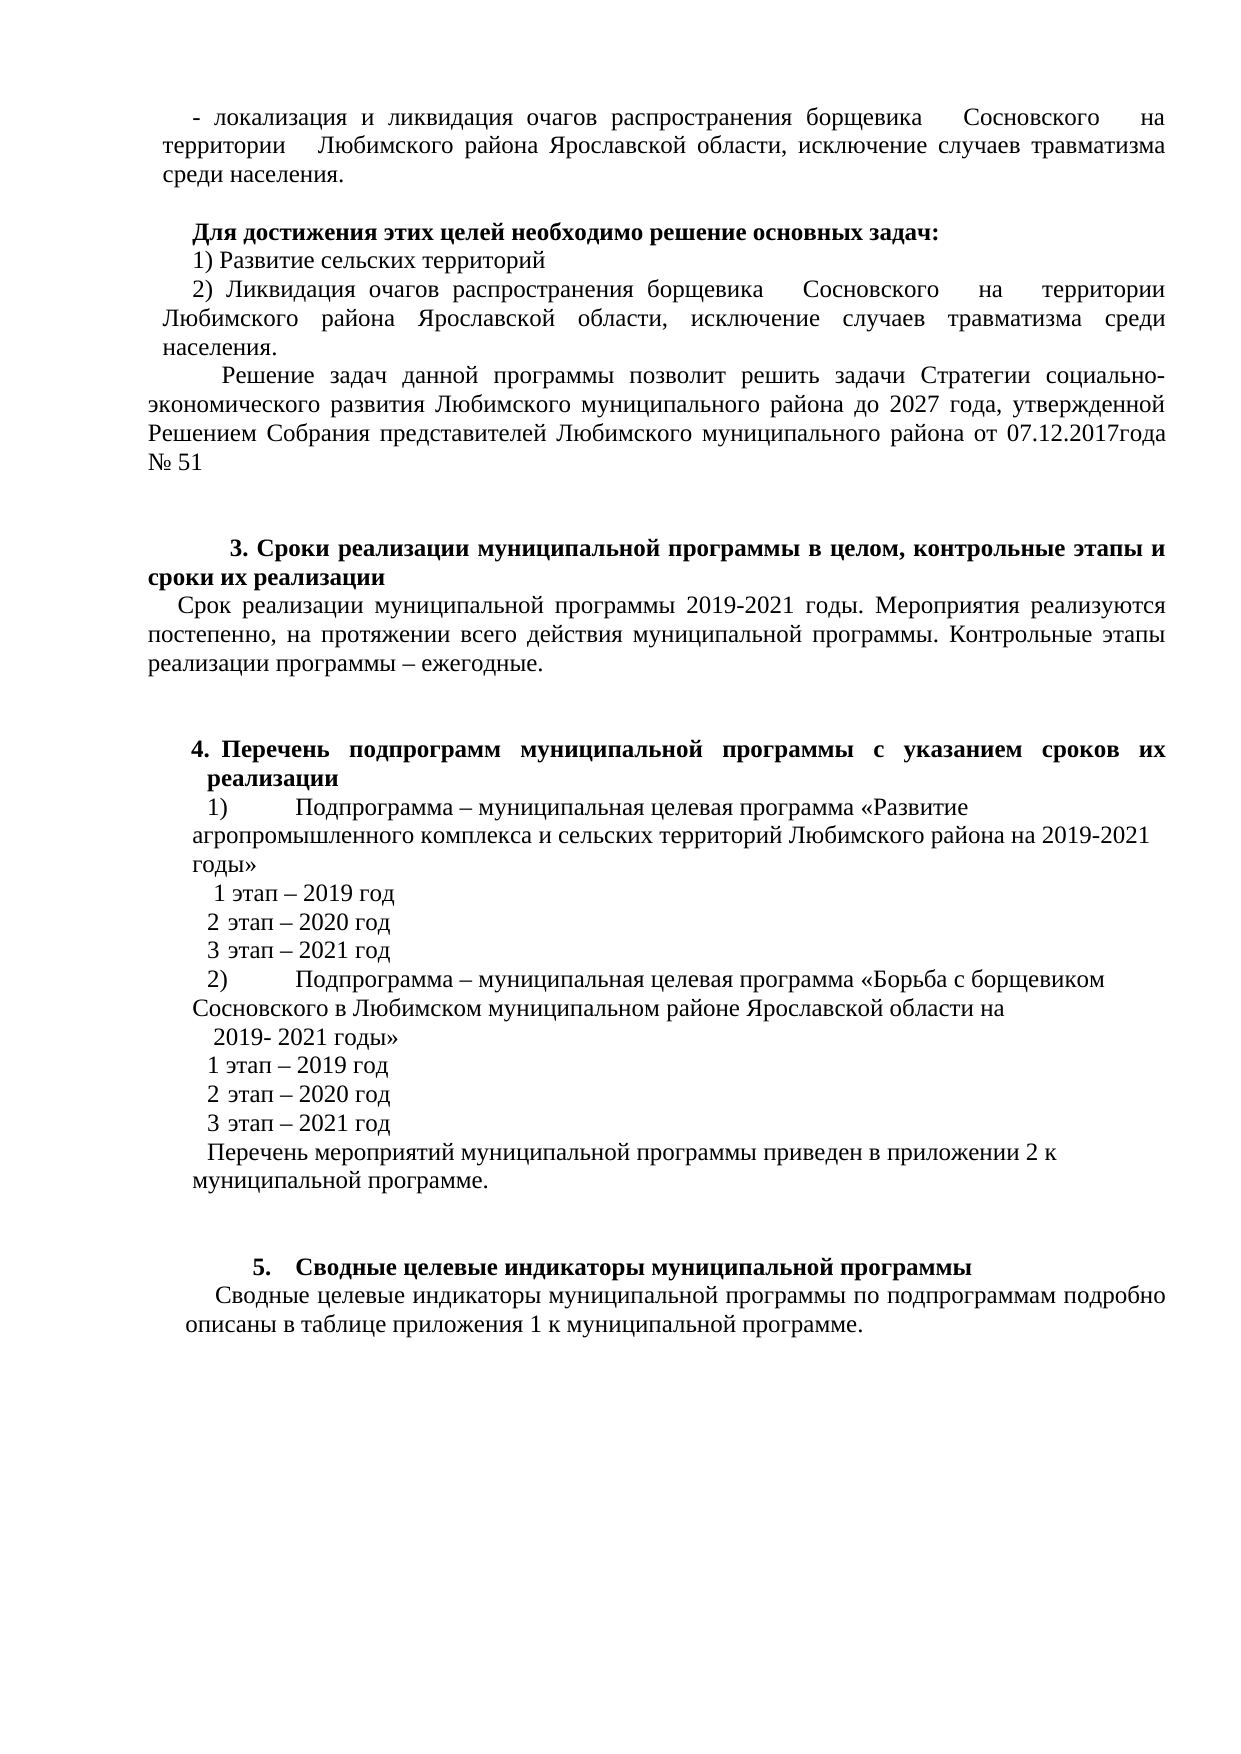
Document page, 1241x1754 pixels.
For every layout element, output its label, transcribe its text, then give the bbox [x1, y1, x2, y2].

list Перечень подпрограмм муниципальной программы с указанием сроков их реализации [191, 734, 1167, 792]
list Перечень мероприятий муниципальной программы приведен в приложении 2 к муниципальной программе. [192, 1137, 1167, 1194]
list Подпрограмма – муниципальная целевая программа «Развитие агропромышленного комплекса и сельских территорий Любимского района на 2019-2021 годы» [192, 792, 1167, 878]
list 1) Развитие сельских территорий [162, 246, 1167, 274]
text Срок реализации муниципальной программы 2019-2021 годы. Мероприятия реализуются постепенно, на протяжении всего действия муниципальной программы. Контрольные этапы реализации программы – ежегодные. [148, 591, 1167, 677]
list 1 этап – 2019 год [192, 878, 1167, 907]
list Сводные целевые индикаторы муниципальной программы [223, 1252, 1167, 1281]
list - локализация и ликвидация очагов распространения борщевика Сосновского на территории Любимского района Ярославской области, исключение случаев травматизма среди населения. [162, 102, 1167, 188]
text Решение задач данной программы позволит решить задачи Стратегии социально-экономического развития Любимского муниципального района до 2027 года, утвержденной Решением Собрания представителей Любимского муниципального района от 07.12.2017года № 51 [148, 361, 1167, 476]
list этап – 2021 год [192, 1108, 1167, 1137]
list Сводные целевые индикаторы муниципальной программы по подпрограммам подробно описаны в таблице приложения 1 к муниципальной программе. [185, 1281, 1167, 1338]
list этап – 2020 год [192, 1079, 1167, 1108]
list Подпрограмма – муниципальная целевая программа «Борьба с борщевиком Сосновского в Любимском муниципальном районе Ярославской области на [192, 964, 1167, 1022]
text 3. Сроки реализации муниципальной программы в целом, контрольные этапы и сроки их реализации [148, 533, 1167, 591]
list Для достижения этих целей необходимо решение основных задач: [162, 217, 1167, 246]
list 2) Ликвидация очагов распространения борщевика Сосновского на территории Любимского района Ярославской области, исключение случаев травматизма среди населения. [162, 274, 1167, 361]
list этап – 2021 год [192, 936, 1167, 964]
list этап – 2020 год [192, 907, 1167, 936]
list 1 этап – 2019 год [192, 1051, 1167, 1079]
text 2019- 2021 годы» [192, 1022, 1167, 1051]
